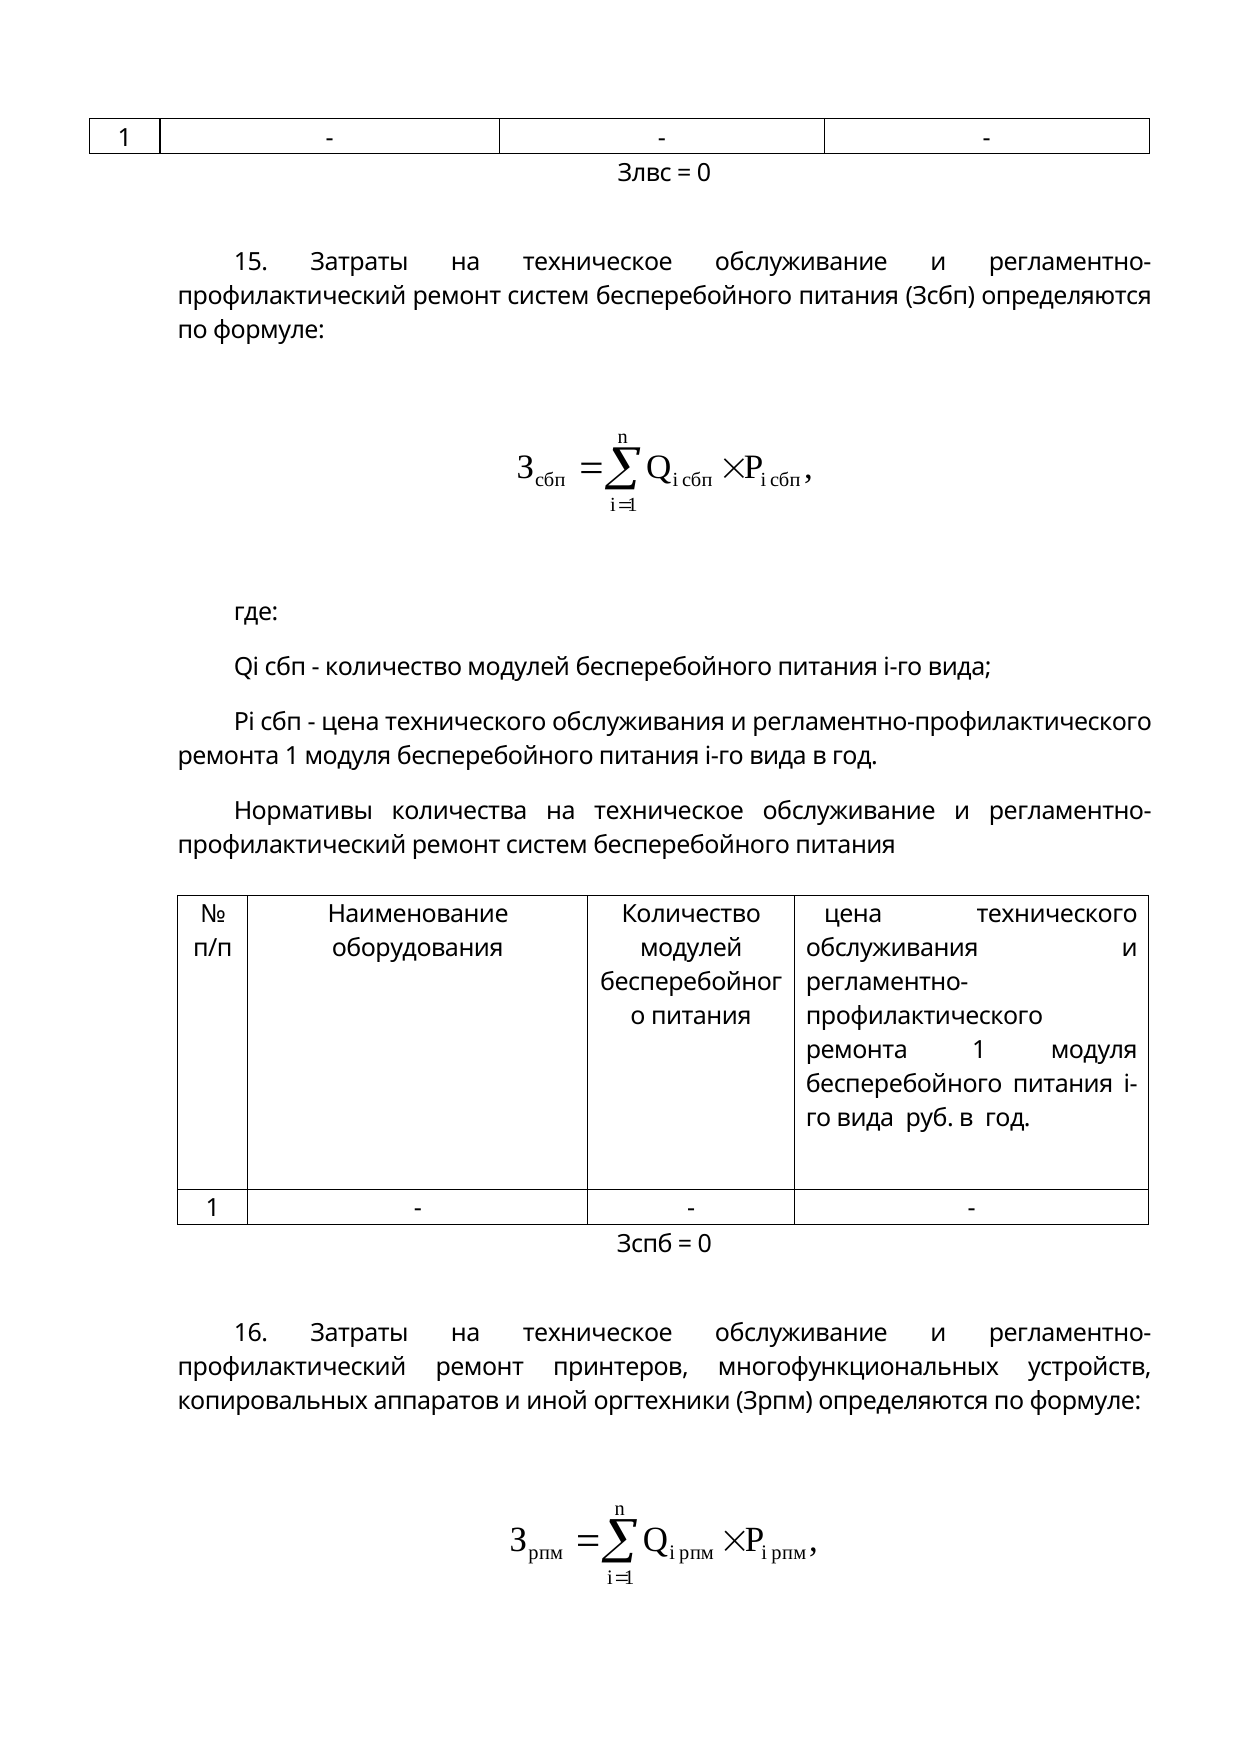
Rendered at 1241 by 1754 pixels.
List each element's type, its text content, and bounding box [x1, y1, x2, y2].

table_cell - [825, 119, 1149, 153]
text 15. Затраты на техническое обслуживание и регламентно-профилактический ремонт систем бесперебойного питания (Зсбп) определяются по формуле: [177, 243, 1152, 345]
table_header Количество модулей бесперебойного питания [588, 896, 794, 1189]
text 16. Затраты на техническое обслуживание и регламентно-профилактический ремонт принтеров, многофункциональных устройств, копировальных аппаратов и иной оргтехники (Зрпм) определяются по формуле: [177, 1314, 1152, 1416]
table_header № п/п [178, 896, 247, 1189]
table_cell - [500, 119, 824, 153]
table_cell 1 [178, 1190, 247, 1224]
text Нормативы количества на техническое обслуживание и регламентно-профилактический ремонт систем бесперебойного питания [177, 792, 1152, 861]
table_header цена технического обслуживания и регламентно-профилактического ремонта 1 модуля бесперебойного питания i-го вида руб. в год. [795, 896, 1148, 1189]
table_cell - [248, 1190, 587, 1224]
text Pi сбп - цена технического обслуживания и регламентно-профилактического ремонта 1 модуля бесперебойного питания i-го вида в год. [177, 703, 1152, 772]
table_cell - [795, 1190, 1148, 1224]
table_cell 1 [90, 119, 159, 153]
table_header Наименование оборудования [248, 896, 587, 1189]
table_cell - [161, 119, 499, 153]
text Злвс = 0 [177, 154, 1152, 188]
table_cell - [588, 1190, 794, 1224]
text Зспб = 0 [177, 1225, 1152, 1259]
text Qi сбп - количество модулей бесперебойного питания i-го вида; [177, 649, 1152, 683]
text где: [177, 594, 1152, 628]
